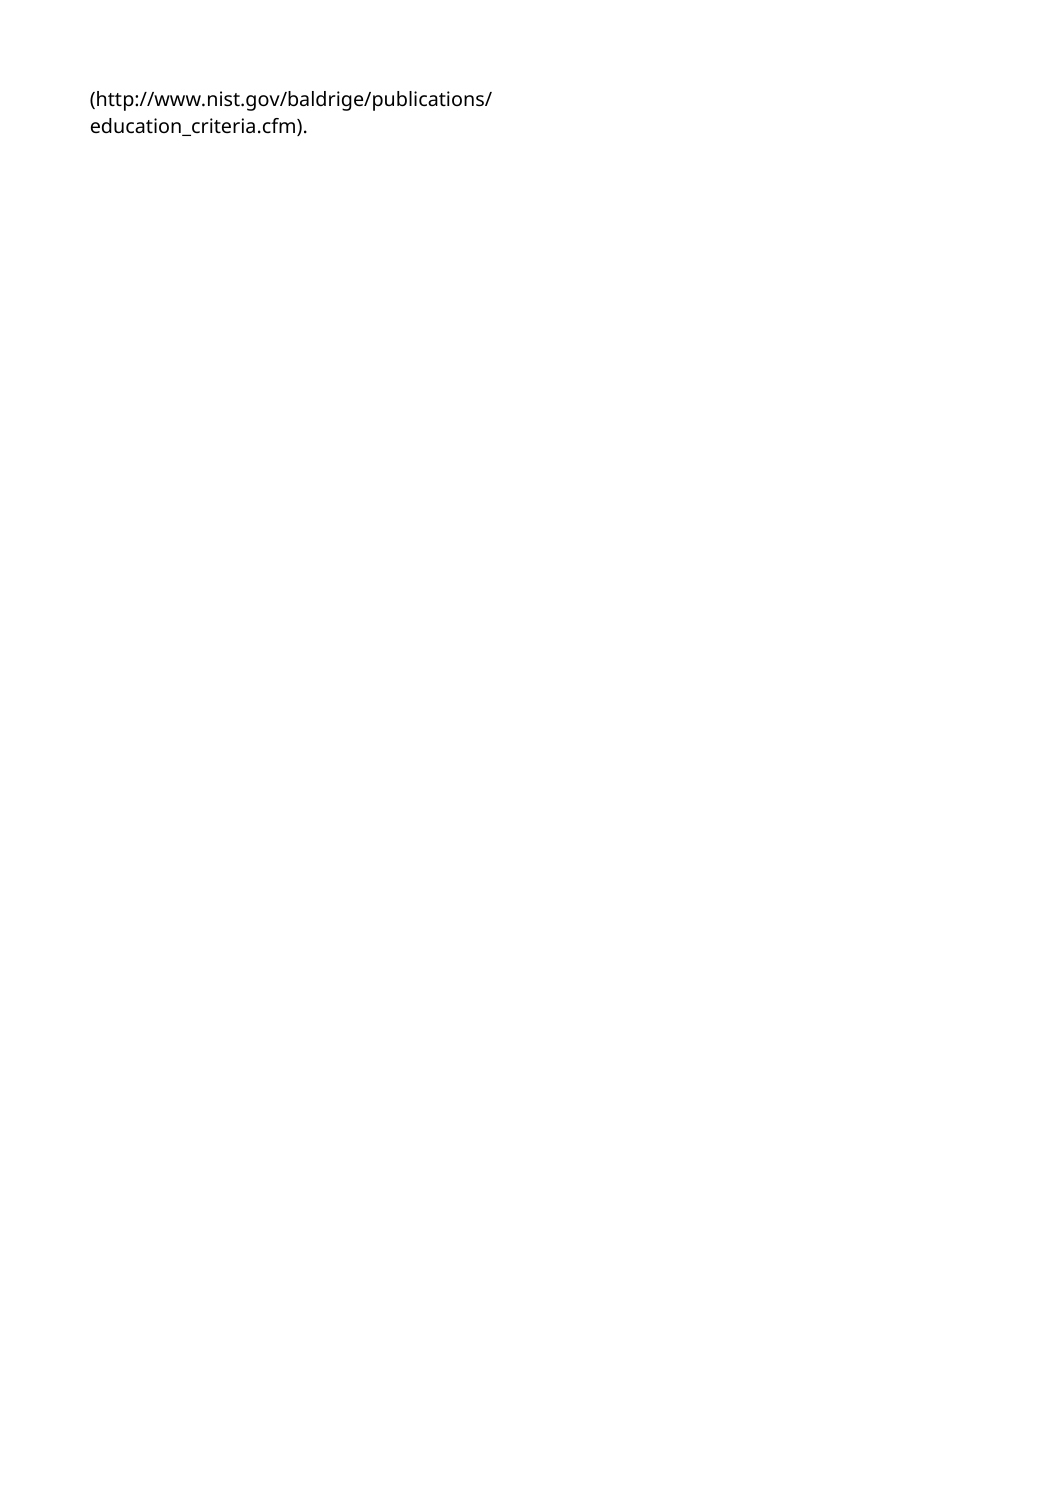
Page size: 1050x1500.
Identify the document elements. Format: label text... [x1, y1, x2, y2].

text For additional guidance on this item, see the Category and Item Commentary (http://www.nist.gov/baldrige/publications/education_criteria.cfm). [89, 85, 500, 139]
